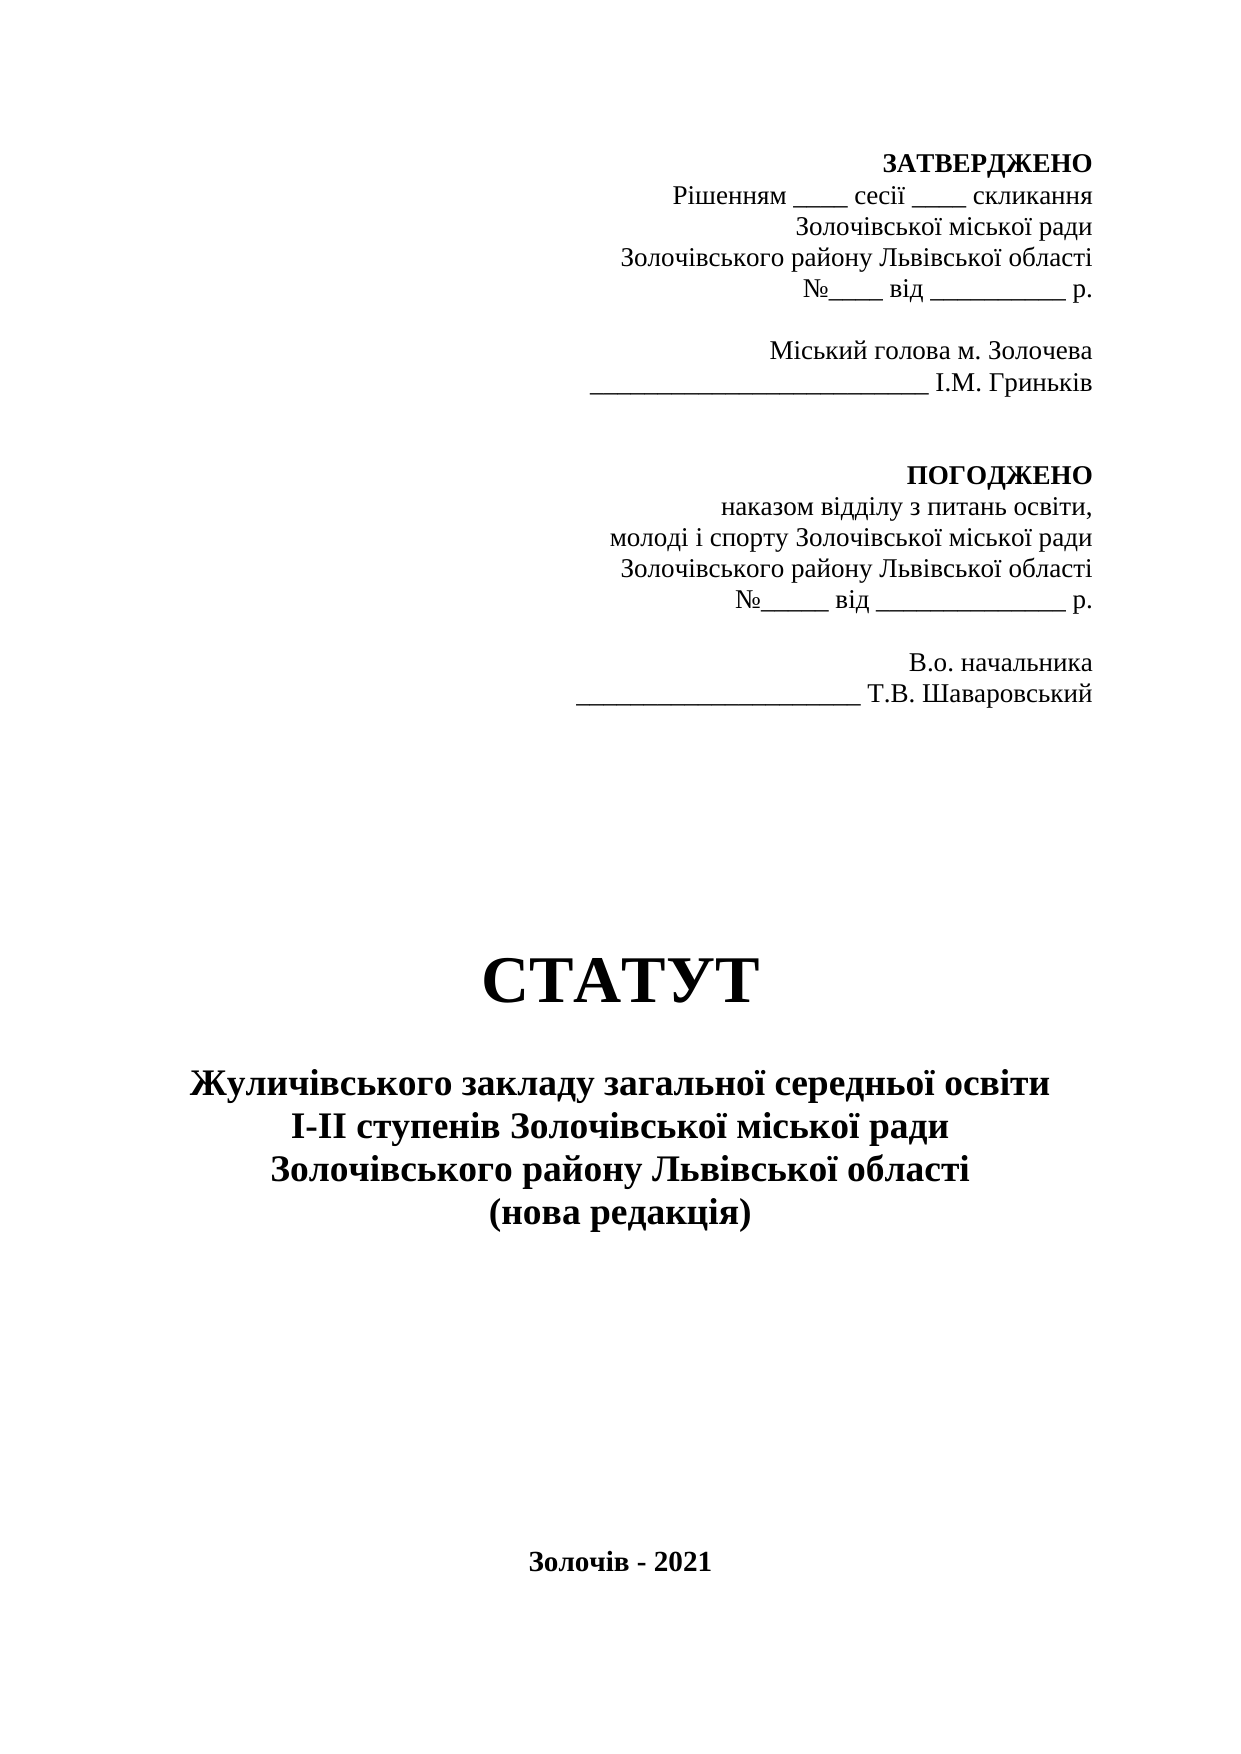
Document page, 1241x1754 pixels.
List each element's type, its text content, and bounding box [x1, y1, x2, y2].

text СТАТУТ [148, 941, 1093, 1017]
text _________________________ І.М. Гриньків [148, 366, 1093, 397]
text №____ від __________ р. [148, 272, 1093, 303]
text наказом відділу з питань освіти, [148, 490, 1093, 521]
text Золочівського району Львівської області [148, 241, 1093, 272]
text Золочів - 2021 [148, 1544, 1093, 1578]
text В.о. начальника [148, 646, 1093, 677]
text _____________________ Т.В. Шаваровський [148, 677, 1093, 708]
text №_____ від ______________ р. [148, 584, 1093, 615]
text Жуличівського закладу загальної середньої освіти [148, 1060, 1093, 1103]
text Рішенням ____ сесії ____ скликання [148, 179, 1093, 210]
text (нова редакція) [148, 1190, 1093, 1233]
text ЗАТВЕРДЖЕНО [148, 148, 1093, 179]
text Золочівського району Львівської області [148, 1147, 1093, 1190]
text І-ІІ ступенів Золочівської міської ради [148, 1103, 1093, 1147]
text Золочівського району Львівської області [148, 552, 1093, 584]
text Міський голова м. Золочева [148, 334, 1093, 366]
text ПОГОДЖЕНО [148, 459, 1093, 490]
text Золочівської міської ради [148, 210, 1093, 241]
text молоді і спорту Золочівської міської ради [148, 521, 1093, 552]
